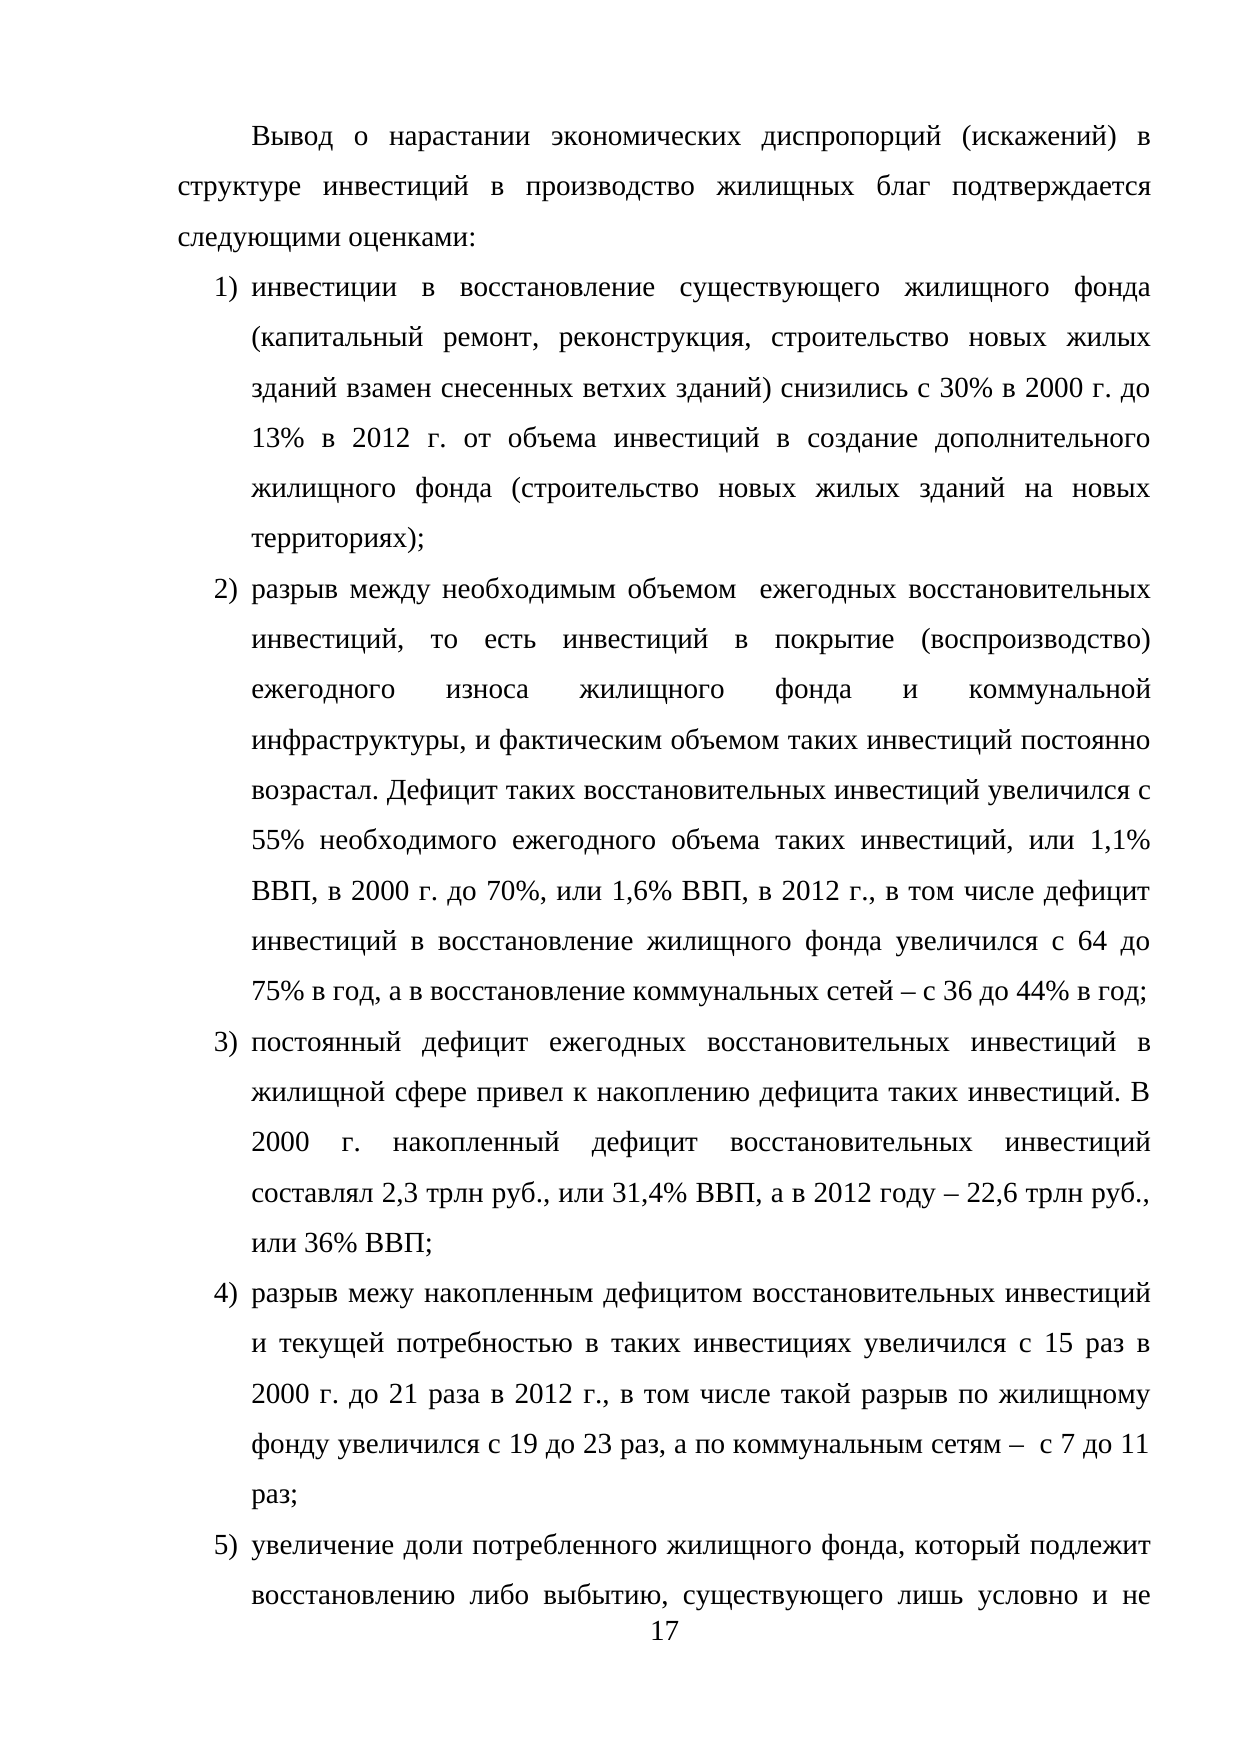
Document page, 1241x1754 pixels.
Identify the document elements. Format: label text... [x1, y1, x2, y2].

list инвестиции в восстановление существующего жилищного фонда (капитальный ремонт, реконструкция, строительство новых жилых зданий взамен снесенных ветхих зданий) снизились с 30% в 2000 г. до 13% в 2012 г. от объема инвестиций в создание дополнительного жилищного фонда (строительство новых жилых зданий на новых территориях); [213, 269, 1152, 554]
list разрыв между необходимым объемом ежегодных восстановительных инвестиций, то есть инвестиций в покрытие (воспроизводство) ежегодного износа жилищного фонда и коммунальной инфраструктуры, и фактическим объемом таких инвестиций постоянно возрастал. Дефицит таких восстановительных инвестиций увеличился с 55% необходимого ежегодного объема таких инвестиций, или 1,1% ВВП, в 2000 г. до 70%, или 1,6% ВВП, в 2012 г., в том числе дефицит инвестиций в восстановление жилищного фонда увеличился с 64 до 75% в год, а в восстановление коммунальных сетей – с 36 до 44% в год; [213, 571, 1152, 1007]
text Вывод о нарастании экономических диспропорций (искажений) в структуре инвестиций в производство жилищных благ подтверждается следующими оценками: [177, 118, 1152, 252]
list постоянный дефицит ежегодных восстановительных инвестиций в жилищной сфере привел к накоплению дефицита таких инвестиций. В 2000 г. накопленный дефицит восстановительных инвестиций составлял 2,3 трлн руб., или 31,4% ВВП, а в 2012 году – 22,6 трлн руб., или 36% ВВП; [213, 1024, 1152, 1258]
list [213, 1527, 1152, 1611]
list разрыв межу накопленным дефицитом восстановительных инвестиций и текущей потребностью в таких инвестициях увеличился с 15 раз в 2000 г. до 21 раза в 2012 г., в том числе такой разрыв по жилищному фонду увеличился с 19 до 23 раз, а по коммунальным сетям – с 7 до 11 раз; [213, 1275, 1152, 1510]
